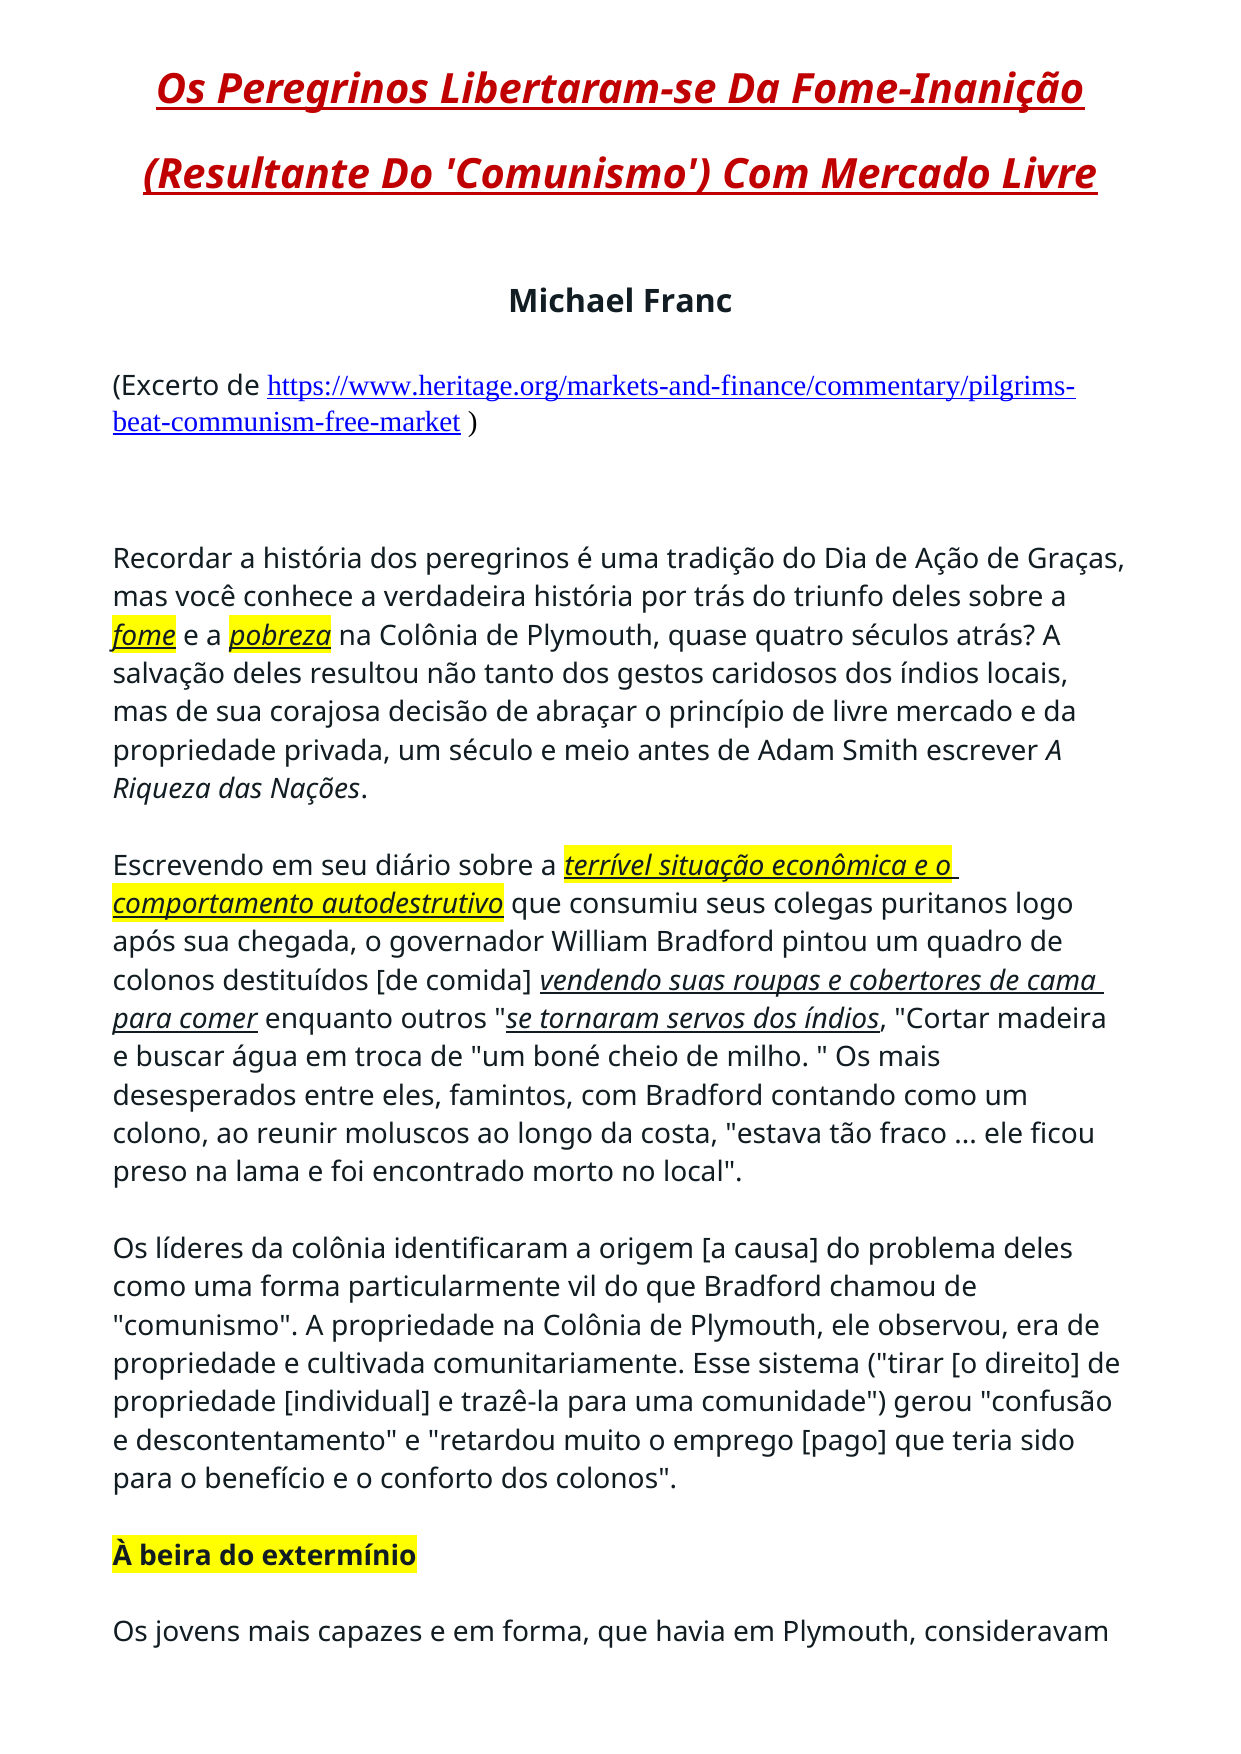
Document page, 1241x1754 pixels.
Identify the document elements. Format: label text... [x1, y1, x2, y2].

text Michael Franc [112, 234, 1128, 322]
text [112, 327, 1128, 1650]
subtitle Os Peregrinos Libertaram-se Da Fome-Inanição (Resultante Do 'Comunismo') Com Mercado Livre [112, 59, 1128, 201]
